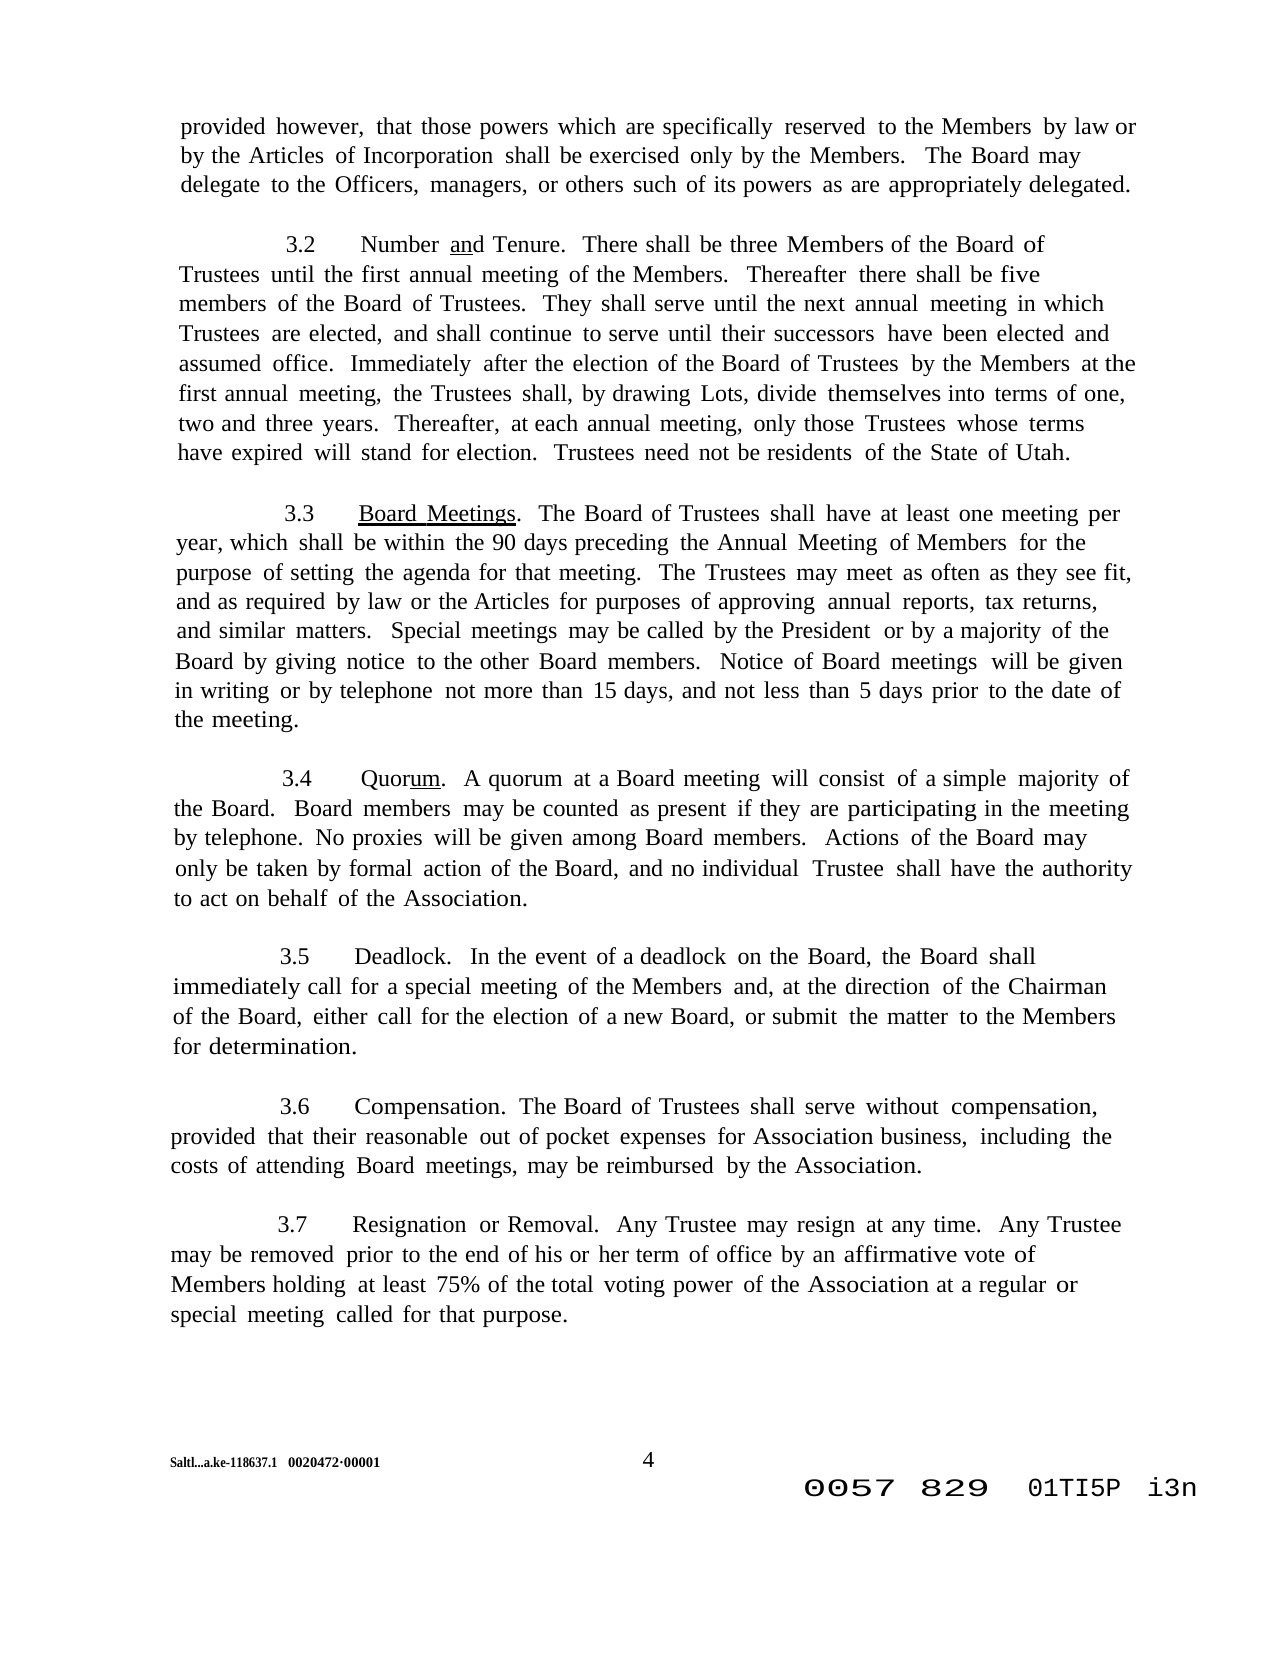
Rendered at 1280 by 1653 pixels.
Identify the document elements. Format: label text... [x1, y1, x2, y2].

text Board by giving notice to the other Board members. Notice of Board meetings will be given in writing or by telephone not more than 15 days, and not less than 5 days prior to the date of the meeting. [174, 647, 1123, 733]
text only be taken by formal action of the Board, and no individual Trustee shall have the authority to act on behalf of the Association. [173, 854, 1139, 911]
text 3.7 Resignation or Removal. Any Trustee may resign at any time. Any Trustee may be removed prior to the end of his or her term of office by an affirmative vote of Members holding at least 75% of the total voting power of the Association at a regular or special meeting called for that purpose. [170, 1210, 1130, 1327]
text assumed office. Immediately after the election of the Board of Trustees by the Members at the first annual meeting, the Trustees shall, by drawing Lots, divide themselves into terms of one, two and three years. Thereafter, at each annual meeting, only those Trustees whose terms [178, 349, 1142, 437]
text 3.3 Board Meetings. The Board of Trustees shall have at least one meeting per year, which shall be within the 90 days preceding the Annual Meeting of Members for the purpose of setting the agenda for that meeting. The Trustees may meet as often as they see fit, and as required by law or the Articles for purposes of approving annual reports, tax returns, [176, 499, 1138, 615]
text provided however, that those powers which are specifically reserved to the Members by law or by the Articles of Incorporation shall be exercised only by the Members. The Board may delegate to the Officers, managers, or others such of its powers as are appropriately delegated. [180, 112, 1136, 198]
text 3.4 Quorum. A quorum at a Board meeting will consist of a simple majority of the Board. Board members may be counted as present if they are participating in the meeting by telephone. No proxies will be given among Board members. Actions of the Board may [173, 764, 1129, 851]
text have expired will stand for election. Trustees need not be residents of the State of Utah. [177, 439, 1212, 466]
text 3.5 Deadlock. In the event of a deadlock on the Board, the Board shall immediately call for a special meeting of the Members and, at the direction of the Chairman of the Board, either call for the election of a new Board, or submit the matter to the Members for determination. [173, 942, 1122, 1060]
text and similar matters. Special meetings may be called by the President or by a majority of the [176, 617, 1212, 644]
text 3.2 Number and Tenure. There shall be three Members of the Board of Trustees until the first annual meeting of the Members. Thereafter there shall be five members of the Board of Trustees. They shall serve until the next annual meeting in which Trustees are elected, and shall continue to serve until their successors have been elected and [179, 230, 1115, 347]
text 3.6 Compensation. The Board of Trustees shall serve without compensation, provided that their reasonable out of pocket expenses for Association business, including the costs of attending Board meetings, may be reimbursed by the Association. [170, 1092, 1118, 1179]
